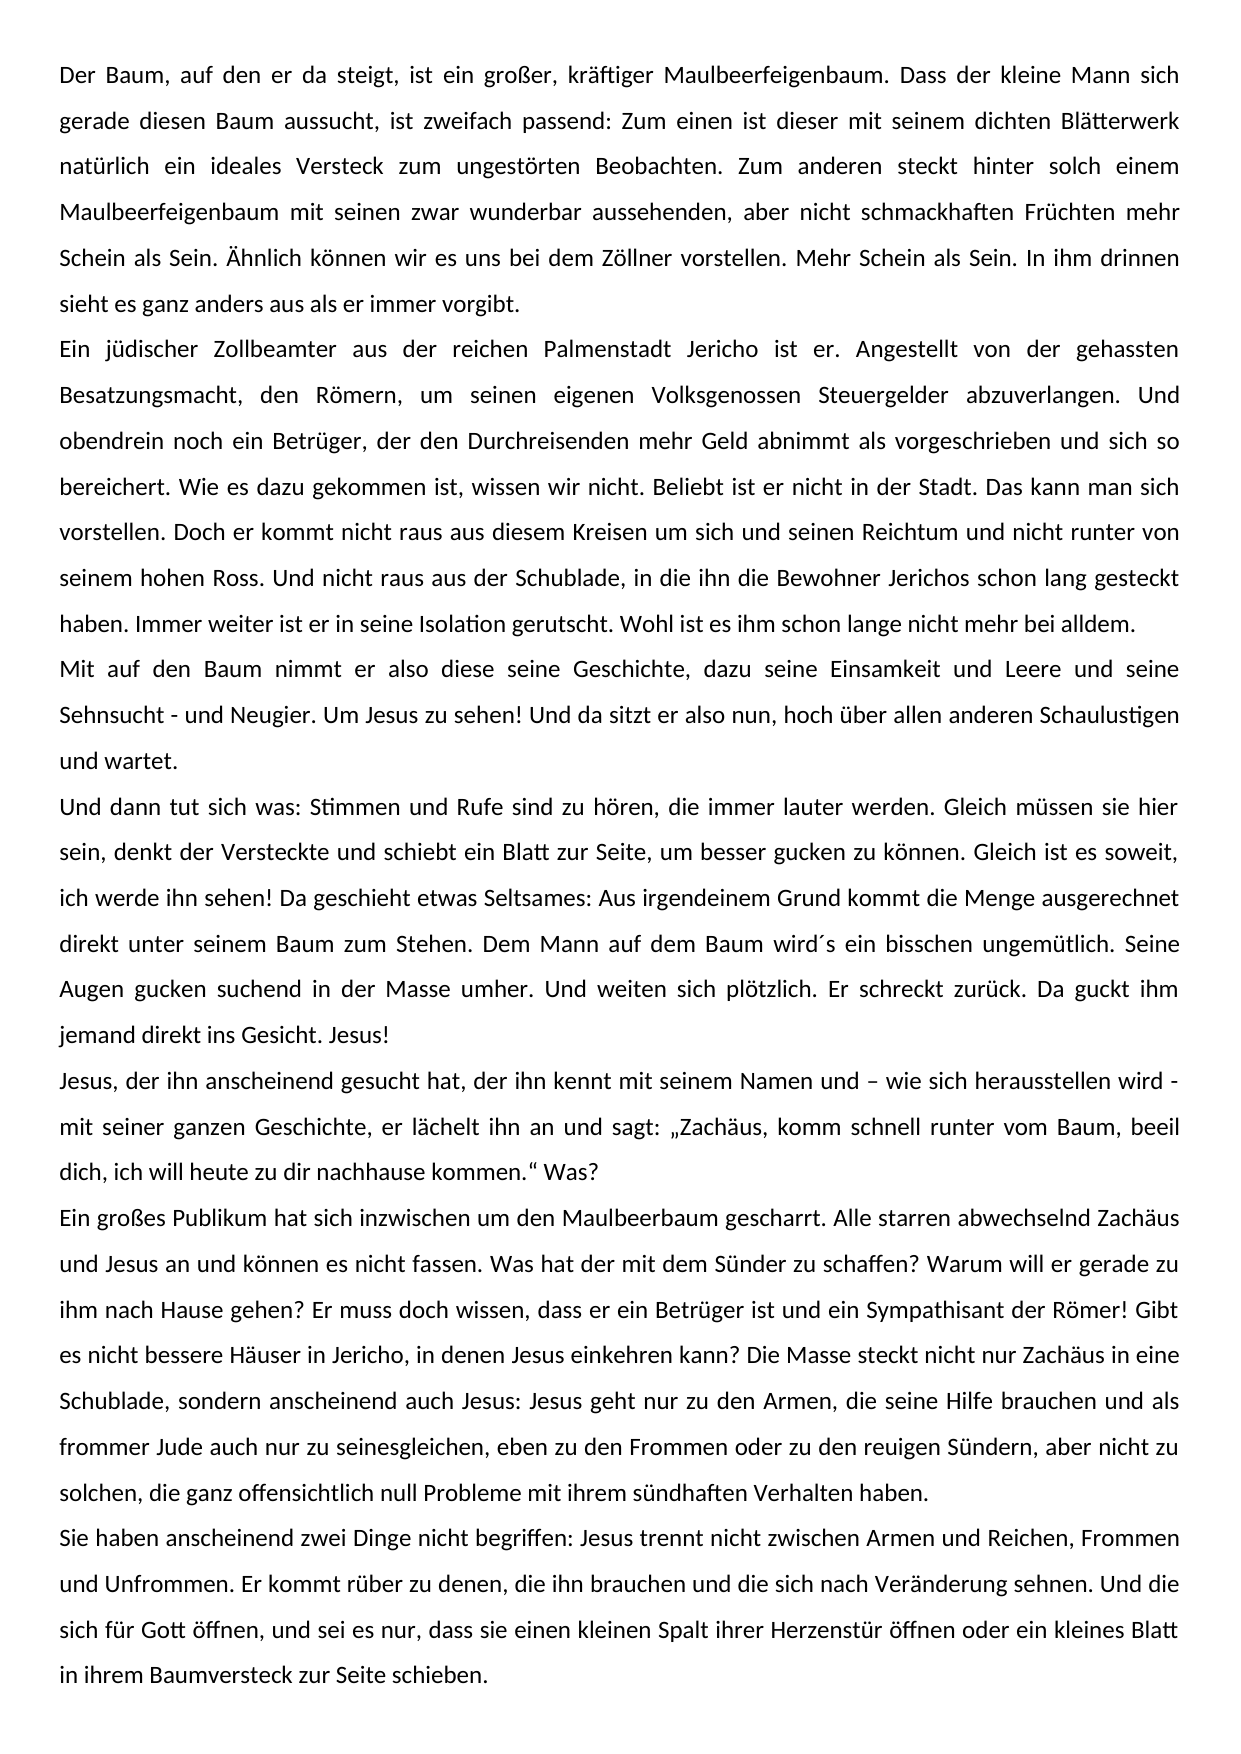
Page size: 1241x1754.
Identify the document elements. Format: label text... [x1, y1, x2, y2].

text Sie haben anscheinend zwei Dinge nicht begriffen: Jesus trennt nicht zwischen Armen und Reichen, Frommen und Unfrommen. Er kommt rüber zu denen, die ihn brauchen und die sich nach Veränderung sehnen. Und die sich für Gott öffnen, und sei es nur, dass sie einen kleinen Spalt ihrer Herzenstür öffnen oder ein kleines Blatt in ihrem Baumversteck zur Seite schieben. [59, 1522, 1181, 1690]
text Der Baum, auf den er da steigt, ist ein großer, kräftiger Maulbeerfeigenbaum. Dass der kleine Mann sich gerade diesen Baum aussucht, ist zweifach passend: Zum einen ist dieser mit seinem dichten Blätterwerk natürlich ein ideales Versteck zum ungestörten Beobachten. Zum anderen steckt hinter solch einem Maulbeerfeigenbaum mit seinen zwar wunderbar aussehenden, aber nicht schmackhaften Früchten mehr Schein als Sein. Ähnlich können wir es uns bei dem Zöllner vorstellen. Mehr Schein als Sein. In ihm drinnen sieht es ganz anders aus als er immer vorgibt. [59, 59, 1181, 318]
text Ein jüdischer Zollbeamter aus der reichen Palmenstadt Jericho ist er. Angestellt von der gehassten Besatzungsmacht, den Römern, um seinen eigenen Volksgenossen Steuergelder abzuverlangen. Und obendrein noch ein Betrüger, der den Durchreisenden mehr Geld abnimmt als vorgeschrieben und sich so bereichert. Wie es dazu gekommen ist, wissen wir nicht. Beliebt ist er nicht in der Stadt. Das kann man sich vorstellen. Doch er kommt nicht raus aus diesem Kreisen um sich und seinen Reichtum und nicht runter von seinem hohen Ross. Und nicht raus aus der Schublade, in die ihn die Bewohner Jerichos schon lang gesteckt haben. Immer weiter ist er in seine Isolation gerutscht. Wohl ist es ihm schon lange nicht mehr bei alldem. [59, 333, 1181, 638]
text Ein großes Publikum hat sich inzwischen um den Maulbeerbaum gescharrt. Alle starren abwechselnd Zachäus und Jesus an und können es nicht fassen. Was hat der mit dem Sünder zu schaffen? Warum will er gerade zu ihm nach Hause gehen? Er muss doch wissen, dass er ein Betrüger ist und ein Sympathisant der Römer! Gibt es nicht bessere Häuser in Jericho, in denen Jesus einkehren kann? Die Masse steckt nicht nur Zachäus in eine Schublade, sondern anscheinend auch Jesus: Jesus geht nur zu den Armen, die seine Hilfe brauchen und als frommer Jude auch nur zu seinesgleichen, eben zu den Frommen oder zu den reuigen Sündern, aber nicht zu solchen, die ganz offensichtlich null Probleme mit ihrem sündhaften Verhalten haben. [59, 1202, 1181, 1507]
text Mit auf den Baum nimmt er also diese seine Geschichte, dazu seine Einsamkeit und Leere und seine Sehnsucht - und Neugier. Um Jesus zu sehen! Und da sitzt er also nun, hoch über allen anderen Schaulustigen und wartet. [59, 653, 1181, 776]
text Und dann tut sich was: Stimmen und Rufe sind zu hören, die immer lauter werden. Gleich müssen sie hier sein, denkt der Versteckte und schiebt ein Blatt zur Seite, um besser gucken zu können. Gleich ist es soweit, ich werde ihn sehen! Da geschieht etwas Seltsames: Aus irgendeinem Grund kommt die Menge ausgerechnet direkt unter seinem Baum zum Stehen. Dem Mann auf dem Baum wird´s ein bisschen ungemütlich. Seine Augen gucken suchend in der Masse umher. Und weiten sich plötzlich. Er schreckt zurück. Da guckt ihm jemand direkt ins Gesicht. Jesus! [59, 791, 1181, 1050]
text Jesus, der ihn anscheinend gesucht hat, der ihn kennt mit seinem Namen und – wie sich herausstellen wird - mit seiner ganzen Geschichte, er lächelt ihn an und sagt: „Zachäus, komm schnell runter vom Baum, beeil dich, ich will heute zu dir nachhause kommen.“ Was? [59, 1065, 1181, 1187]
